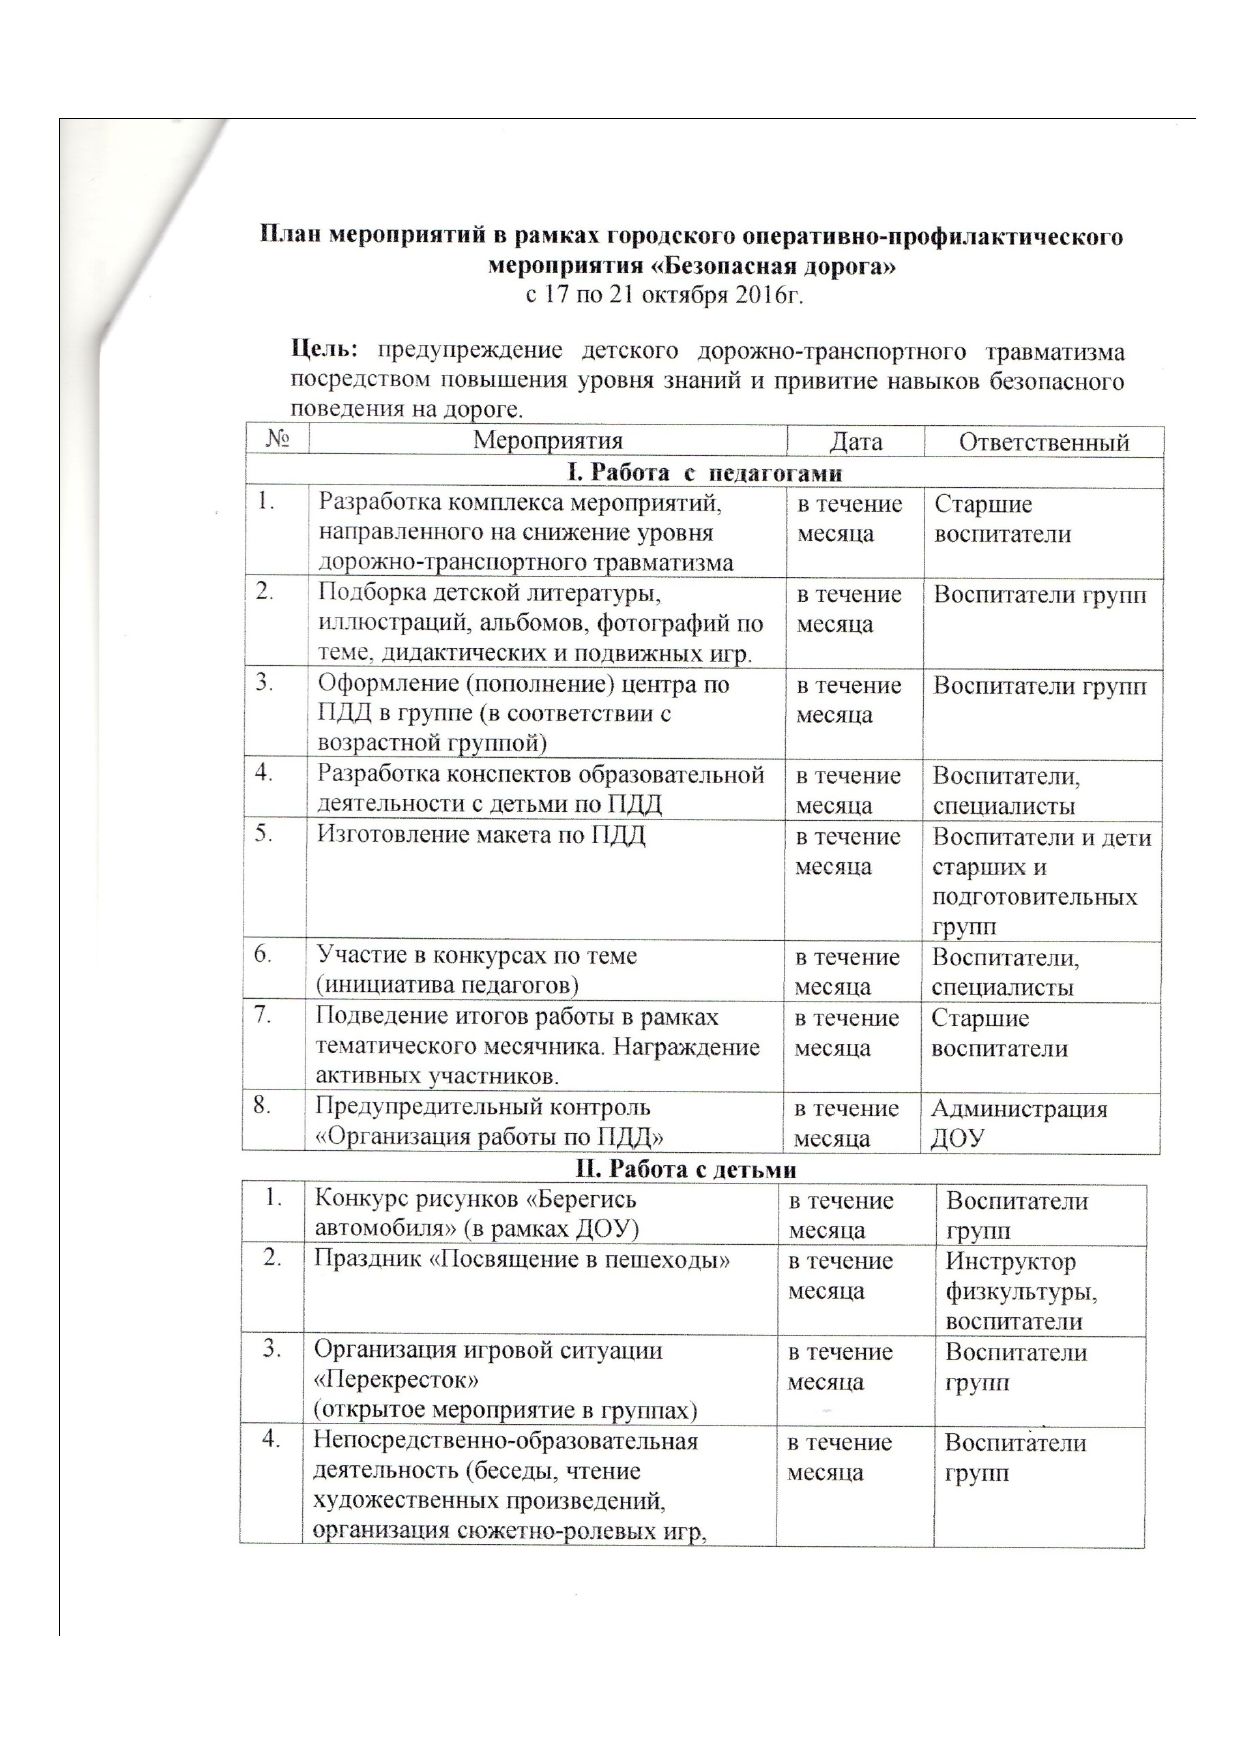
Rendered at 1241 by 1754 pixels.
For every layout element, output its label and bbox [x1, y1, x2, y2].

picture [59, 118, 1197, 1636]
